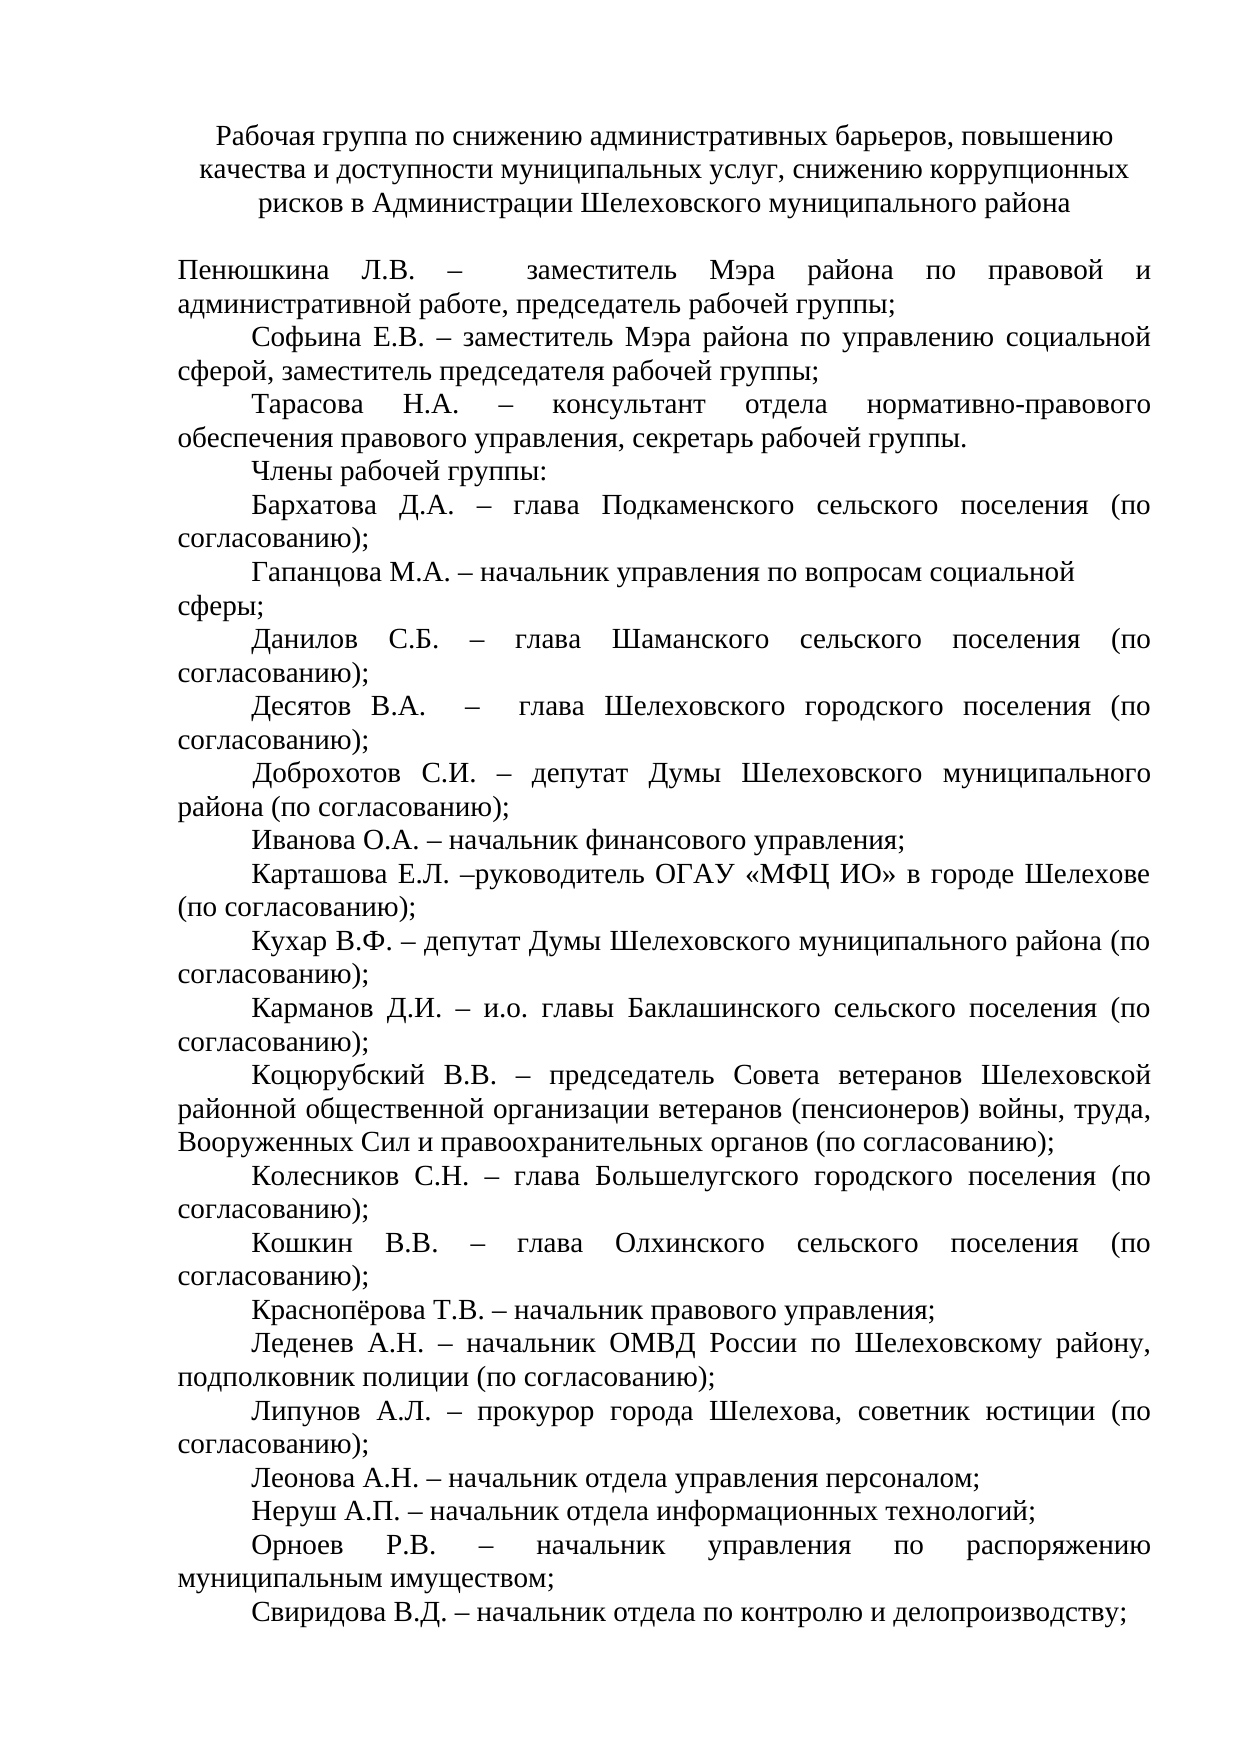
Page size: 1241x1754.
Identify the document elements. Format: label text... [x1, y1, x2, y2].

text Липунов А.Л. – прокурор города Шелехова, советник юстиции (по согласованию); [177, 1393, 1152, 1460]
text Свиридова В.Д. – начальник отдела по контролю и делопроизводству; [177, 1594, 1152, 1627]
text Иванова О.А. – начальник финансового управления; [177, 822, 1152, 856]
text Данилов С.Б. – глава Шаманского сельского поселения (по согласованию); [177, 621, 1152, 688]
text Десятов В.А. – глава Шелеховского городского поселения (по согласованию); [177, 688, 1152, 755]
text Тарасова Н.А. – консультант отдела нормативно-правового обеспечения правового управления, секретарь рабочей группы. [177, 386, 1152, 453]
text Доброхотов С.И. – депутат Думы Шелеховского муниципального района (по согласованию); [177, 755, 1152, 822]
text Краснопёрова Т.В. – начальник правового управления; [177, 1292, 1152, 1326]
text Софьина Е.В. – заместитель Мэра района по управлению социальной сферой, заместитель председателя рабочей группы; [177, 319, 1152, 386]
text Члены рабочей группы: [177, 453, 1152, 487]
text Гапанцова М.А. – начальник управления по вопросам социальной сферы; [177, 554, 1152, 621]
text Пенюшкина Л.В. – заместитель Мэра района по правовой и административной работе, председатель рабочей группы; [177, 252, 1152, 319]
text Леденев А.Н. – начальник ОМВД России по Шелеховскому району, подполковник полиции (по согласованию); [177, 1326, 1152, 1393]
text Неруш А.П. – начальник отдела информационных технологий; [177, 1493, 1152, 1527]
text Орноев Р.В. – начальник управления по распоряжению муниципальным имуществом; [177, 1527, 1152, 1594]
text Карташова Е.Л. –руководитель ОГАУ «МФЦ ИО» в городе Шелехове (по согласованию); [177, 856, 1152, 923]
text Карманов Д.И. – и.о. главы Баклашинского сельского поселения (по согласованию); [177, 990, 1152, 1057]
text Кухар В.Ф. – депутат Думы Шелеховского муниципального района (по согласованию); [177, 923, 1152, 990]
text Рабочая группа по снижению административных барьеров, повышению качества и доступности муниципальных услуг, снижению коррупционных рисков в Администрации Шелеховского муниципального района [177, 118, 1152, 219]
text Леонова А.Н. – начальник отдела управления персоналом; [177, 1460, 1152, 1493]
text Бархатова Д.А. – глава Подкаменского сельского поселения (по согласованию); [177, 487, 1152, 554]
text Коцюрубский В.В. – председатель Совета ветеранов Шелеховской районной общественной организации ветеранов (пенсионеров) войны, труда, Вооруженных Сил и правоохранительных органов (по согласованию); [177, 1057, 1152, 1158]
text Кошкин В.В. – глава Олхинского сельского поселения (по согласованию); [177, 1225, 1152, 1292]
text Колесников С.Н. – глава Большелугского городского поселения (по согласованию); [177, 1158, 1152, 1225]
